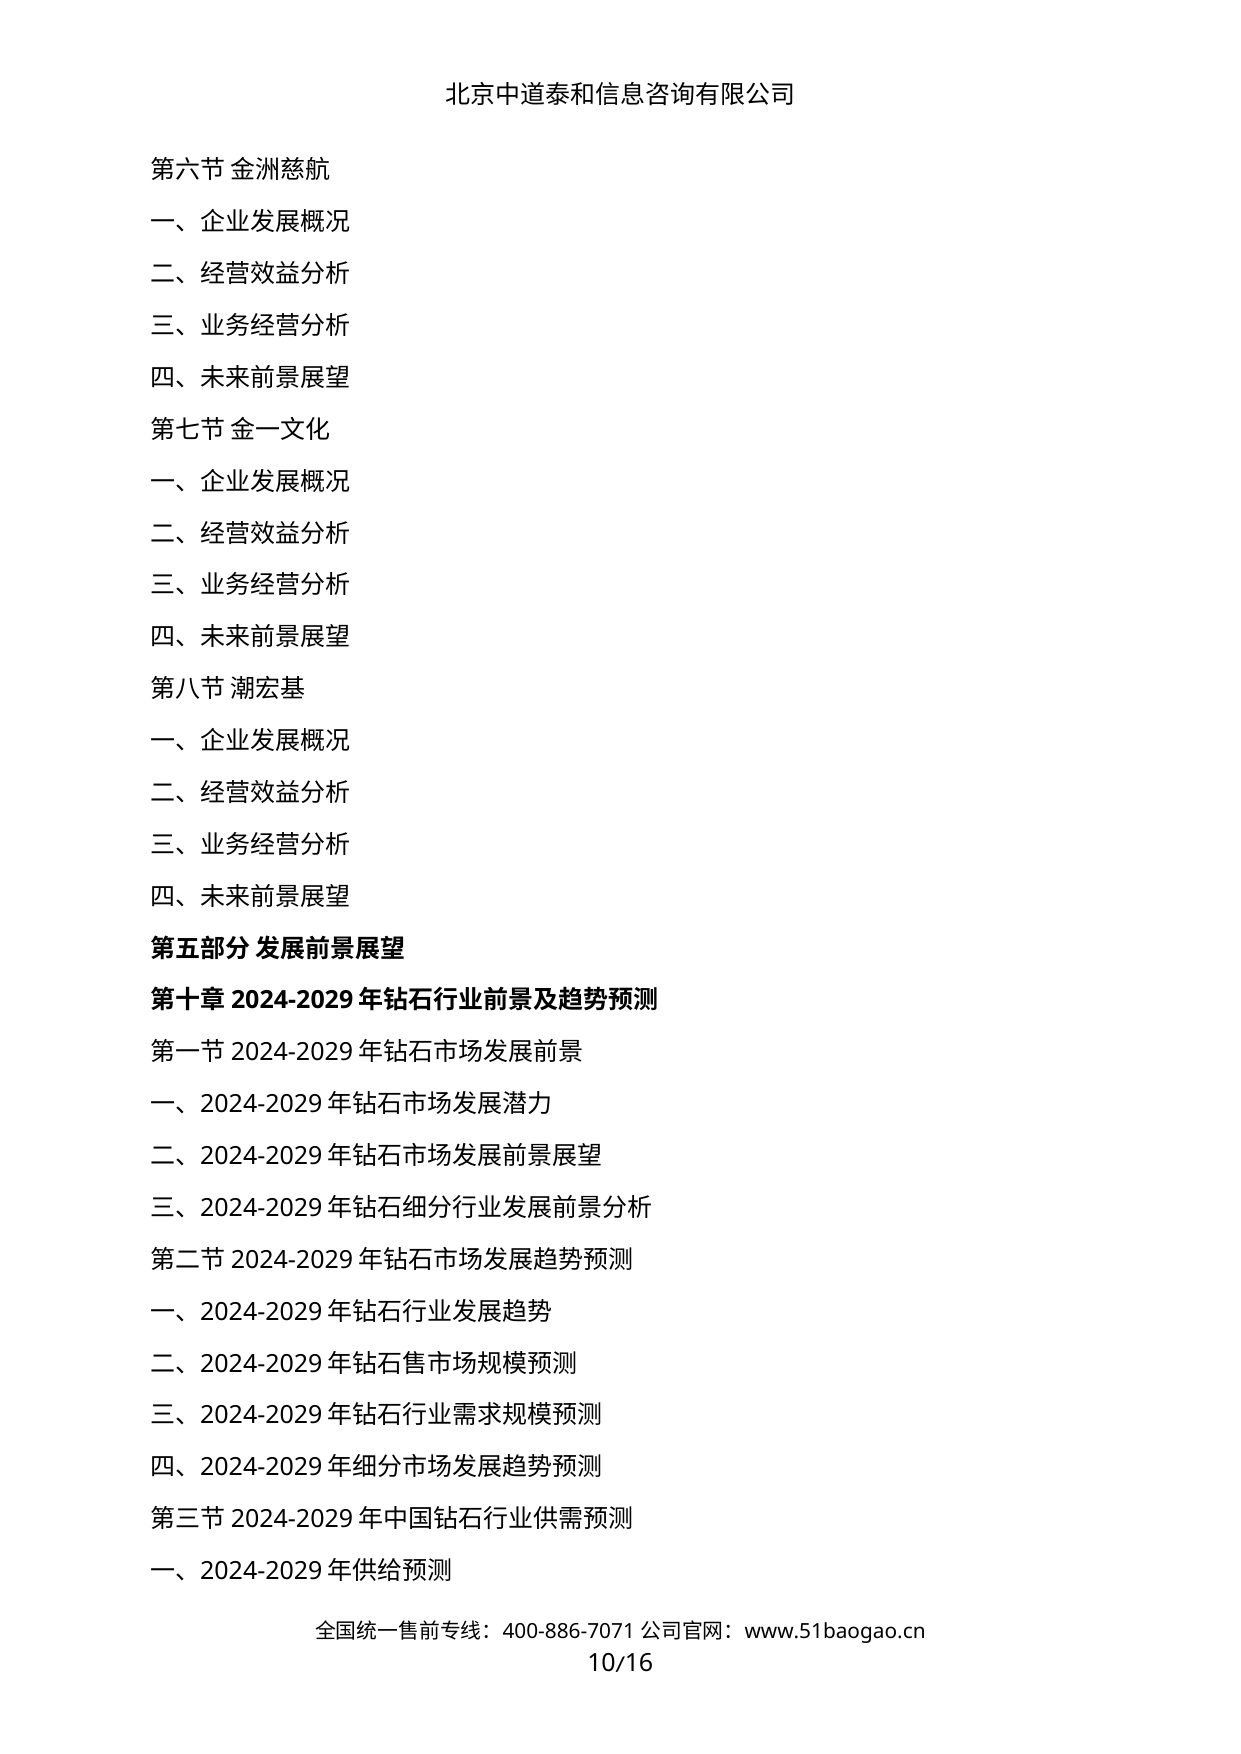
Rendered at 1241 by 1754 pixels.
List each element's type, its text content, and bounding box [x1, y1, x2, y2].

text 一、2024-2029年供给预测 [150, 1551, 1090, 1587]
text 第一节 2024-2029年钻石市场发展前景 [150, 1032, 1090, 1068]
text 第十章 2024-2029年钻石行业前景及趋势预测 [150, 980, 1090, 1016]
text 第七节 金一文化 [150, 409, 1090, 446]
text 四、未来前景展望 [150, 876, 1090, 912]
text 第八节 潮宏基 [150, 669, 1090, 705]
text 二、2024-2029年钻石市场发展前景展望 [150, 1136, 1090, 1172]
text 三、业务经营分析 [150, 565, 1090, 601]
text 四、未来前景展望 [150, 617, 1090, 653]
text 一、企业发展概况 [150, 721, 1090, 757]
text 第六节 金洲慈航 [150, 150, 1090, 186]
text 一、2024-2029年钻石行业发展趋势 [150, 1291, 1090, 1327]
text 第三节 2024-2029年中国钻石行业供需预测 [150, 1499, 1090, 1535]
text 三、业务经营分析 [150, 824, 1090, 861]
text 四、2024-2029年细分市场发展趋势预测 [150, 1447, 1090, 1483]
text 三、2024-2029年钻石行业需求规模预测 [150, 1395, 1090, 1431]
text 二、2024-2029年钻石售市场规模预测 [150, 1343, 1090, 1379]
text 二、经营效益分析 [150, 513, 1090, 549]
text 四、未来前景展望 [150, 357, 1090, 394]
text 二、经营效益分析 [150, 254, 1090, 290]
text 一、企业发展概况 [150, 461, 1090, 497]
text 第五部分 发展前景展望 [150, 928, 1090, 964]
text 三、业务经营分析 [150, 306, 1090, 342]
text 三、2024-2029年钻石细分行业发展前景分析 [150, 1187, 1090, 1224]
text 一、企业发展概况 [150, 202, 1090, 238]
text 一、2024-2029年钻石市场发展潜力 [150, 1084, 1090, 1120]
text 第二节 2024-2029年钻石市场发展趋势预测 [150, 1239, 1090, 1276]
text 二、经营效益分析 [150, 772, 1090, 809]
